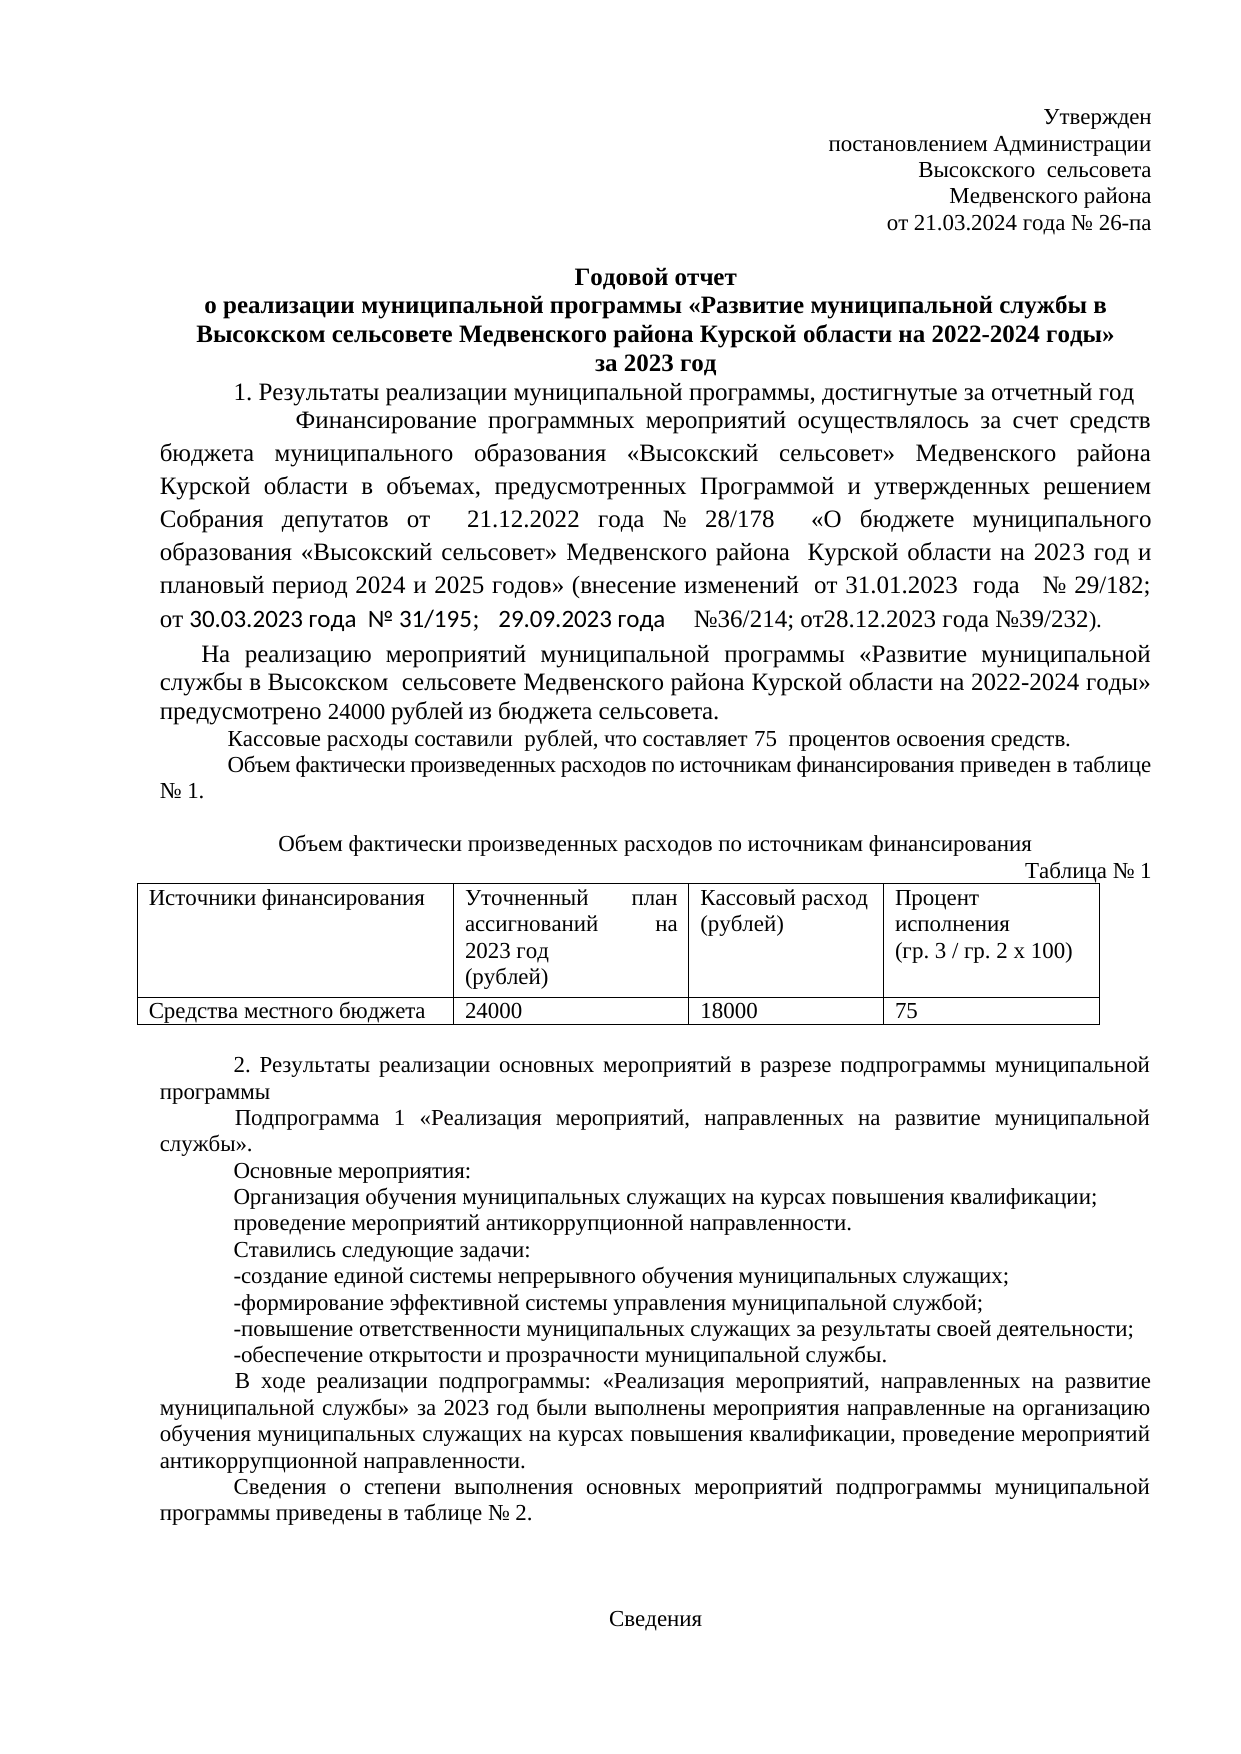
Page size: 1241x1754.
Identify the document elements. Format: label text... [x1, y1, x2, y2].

subtitle от 21.03.2024 года № 26-па [159, 209, 1152, 235]
text проведение мероприятий антикоррупционной направленности. [159, 1209, 1152, 1236]
subtitle Утвержден [159, 103, 1152, 130]
text На реализацию мероприятий муниципальной программы «Развитие муниципальной службы в Высокском сельсовете Медвенского района Курской области на 2022-2024 годы» предусмотрено 24000 рублей из бюджета сельсовета. [159, 639, 1152, 725]
text Ставились следующие задачи: [159, 1236, 1152, 1262]
subtitle Медвенского района [159, 182, 1152, 209]
table_cell 18000 [689, 998, 883, 1024]
subtitle Высокского сельсовета [159, 156, 1152, 182]
table_cell Средства местного бюджета [138, 998, 453, 1024]
text Объем фактически произведенных расходов по источникам финансирования [159, 830, 1152, 857]
text -обеспечение открытости и прозрачности муниципальной службы. [159, 1341, 1152, 1368]
table_header Уточненный план ассигнований на 2023 год (рублей) [454, 884, 688, 997]
text Основные мероприятия: [159, 1157, 1152, 1183]
text Сведения о степени выполнения основных мероприятий подпрограммы муниципальной программы приведены в таблице № 2. [159, 1473, 1152, 1526]
text за 2023 год [159, 348, 1152, 377]
table_header Процент исполнения (гр. 3 / гр. 2 х 100) [884, 884, 1099, 997]
text Подпрограмма 1 «Реализация мероприятий, направленных на развитие муниципальной службы». [159, 1104, 1152, 1157]
subtitle постановлением Администрации [159, 130, 1152, 156]
text Сведения [159, 1605, 1152, 1631]
table_header Источники финансирования [138, 884, 453, 997]
text Кассовые расходы составили рублей, что составляет 75 процентов освоения средств. [159, 725, 1152, 751]
text Таблица № 1 [159, 857, 1152, 883]
text 2. Результаты реализации основных мероприятий в разрезе подпрограммы муниципальной программы [159, 1051, 1152, 1104]
text Годовой отчет [159, 262, 1152, 290]
text -повышение ответственности муниципальных служащих за результаты своей деятельности; [159, 1315, 1152, 1341]
text -создание единой системы непрерывного обучения муниципальных служащих; [159, 1262, 1152, 1288]
text Финансирование программных мероприятий осуществлялось за счет средств бюджета муниципального образования «Высокский сельсовет» Медвенского района Курской области в объемах, предусмотренных Программой и утвержденных решением Собрания депутатов от 21.12.2022 года № 28/178 «О бюджете муниципального образования «Высокский сельсовет» Медвенского района Курской области на 2023 год и плановый период 2024 и 2025 годов» (внесение изменений от 31.01.2023 года № 29/182; от 30.03.2023 года № 31/195; 29.09.2023 года №36/214; от28.12.2023 года №39/232). [159, 405, 1152, 634]
table_cell 24000 [454, 998, 688, 1024]
table_cell 75 [884, 998, 1099, 1024]
text 1. Результаты реализации муниципальной программы, достигнутые за отчетный год [165, 377, 1152, 405]
text В ходе реализации подпрограммы: «Реализация мероприятий, направленных на развитие муниципальной службы» за 2023 год были выполнены мероприятия направленные на организацию обучения муниципальных служащих на курсах повышения квалификации, проведение мероприятий антикоррупционной направленности. [159, 1368, 1152, 1473]
table_header Кассовый расход (рублей) [689, 884, 883, 997]
text -формирование эффективной системы управления муниципальной службой; [159, 1288, 1152, 1315]
text о реализации муниципальной программы «Развитие муниципальной службы в Высокском сельсовете Медвенского района Курской области на 2022-2024 годы» [159, 290, 1152, 348]
text Организация обучения муниципальных служащих на курсах повышения квалификации; [159, 1183, 1152, 1209]
text Объем фактически произведенных расходов по источникам финансирования приведен в таблице № 1. [159, 751, 1152, 804]
